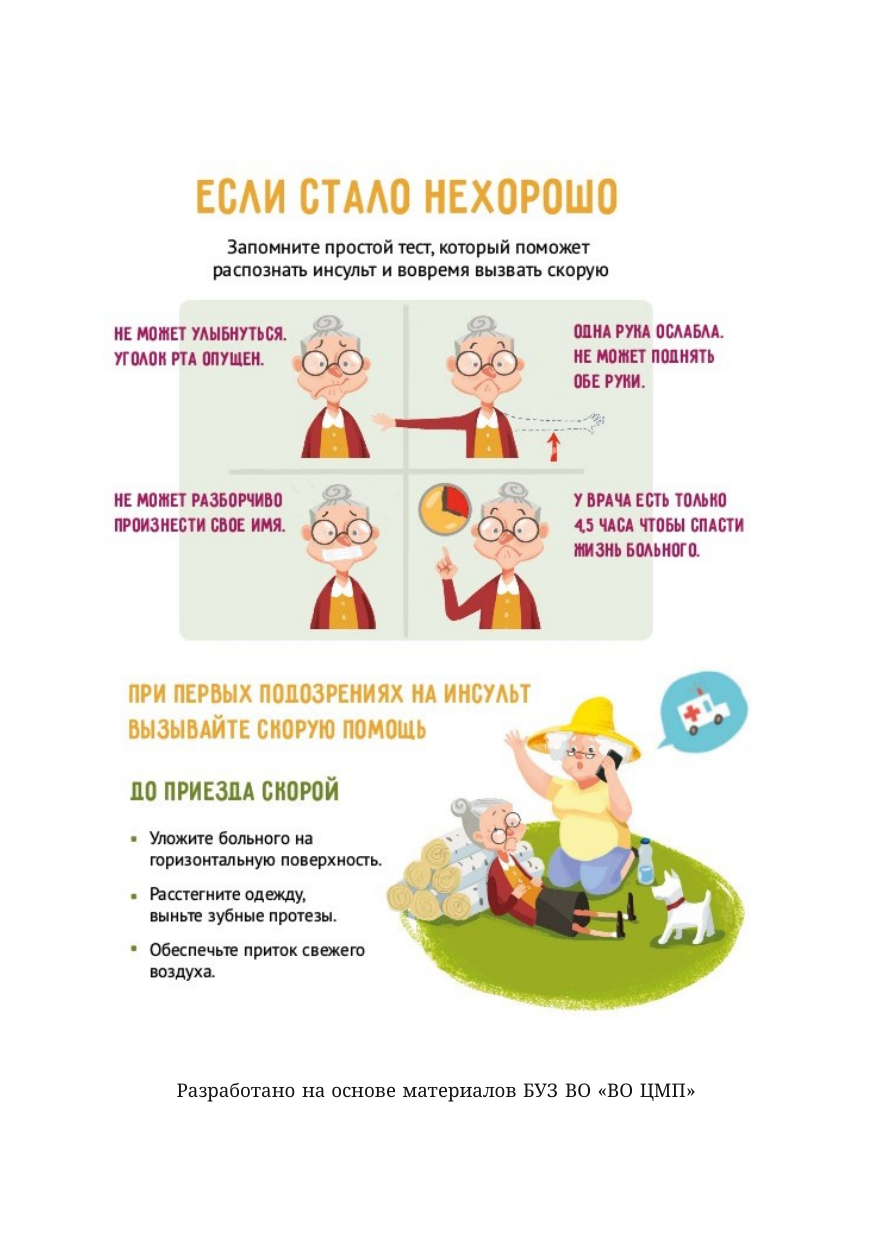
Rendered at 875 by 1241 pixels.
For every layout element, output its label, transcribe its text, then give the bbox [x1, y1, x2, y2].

picture [102, 161, 757, 1019]
text Разработано на основе материалов БУЗ ВО «ВО ЦМП» [149, 1077, 723, 1102]
